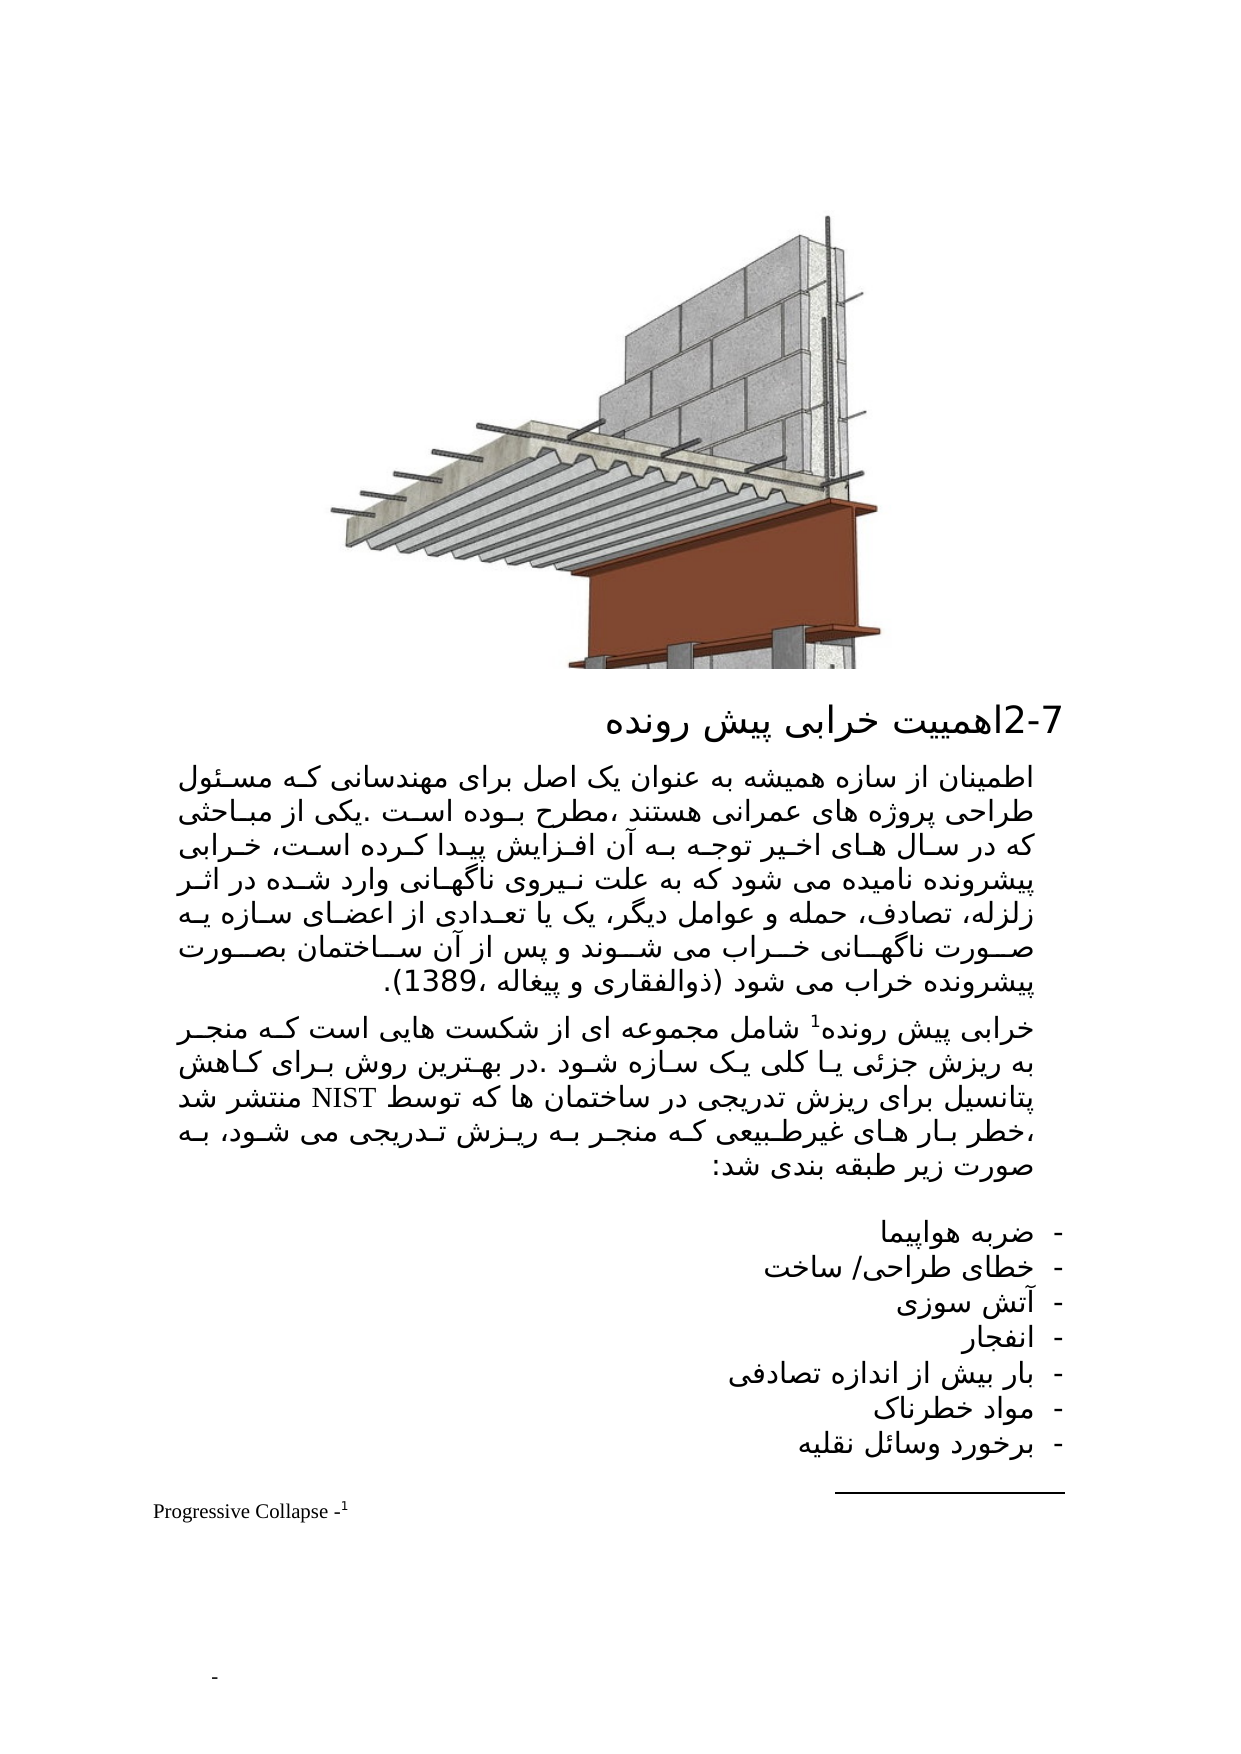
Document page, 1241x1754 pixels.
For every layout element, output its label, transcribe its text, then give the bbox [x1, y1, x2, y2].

list برخورد وسائل نقليه [177, 1426, 1053, 1460]
subtitle 2-7اهمییت خرابی پیش رونده [148, 698, 1064, 742]
list بار بيش از اندازه تصادفی [177, 1356, 1053, 1390]
picture [321, 210, 892, 669]
text اطمينان از سازه هميشه به عنوان یک اصل برای مهندسانی كه مسئول طراحی پروژه های عمرانی هستند ،مطرح بوده است .یکی از مباحثی كه در سال های اخير توجه به آن افزایش پيدا كرده است، خرابی پيشرونده ناميده می شود كه به علت نيروی ناگهانی وارد شده در اثر زلزله، تصادف، حمله و عوامل دیگر، یک یا تعدادی از اعضای سازه یه صورت ناگهانی خراب می شوند و پس از آن ساختمان بصورت پيشرونده خراب می شود (ذوالفقاری و پيغاله ،1389). [177, 761, 1035, 998]
list آتش سوزی [177, 1286, 1053, 1319]
list انفجار [177, 1321, 1053, 1355]
text خرابی پيش رونده شامل مجموعه ای از شکست هایی است كه منجر به ریزش جزئی یا كلی یک سازه شود .در بهترین روش برای كاهش پتانسيل برای ریزش تدریجی در ساختمان ها كه توسط NIST منتشر شد ،خطر بار های غيرطبيعی كه منجر به ریزش تدریجی می شود، به صورت زیر طبقه بندی شد: [177, 1012, 1035, 1182]
list مواد خطرناک [177, 1391, 1053, 1425]
list ضربه هواپيما [177, 1215, 1053, 1249]
list خطای طراحی/ ساخت [177, 1250, 1053, 1284]
